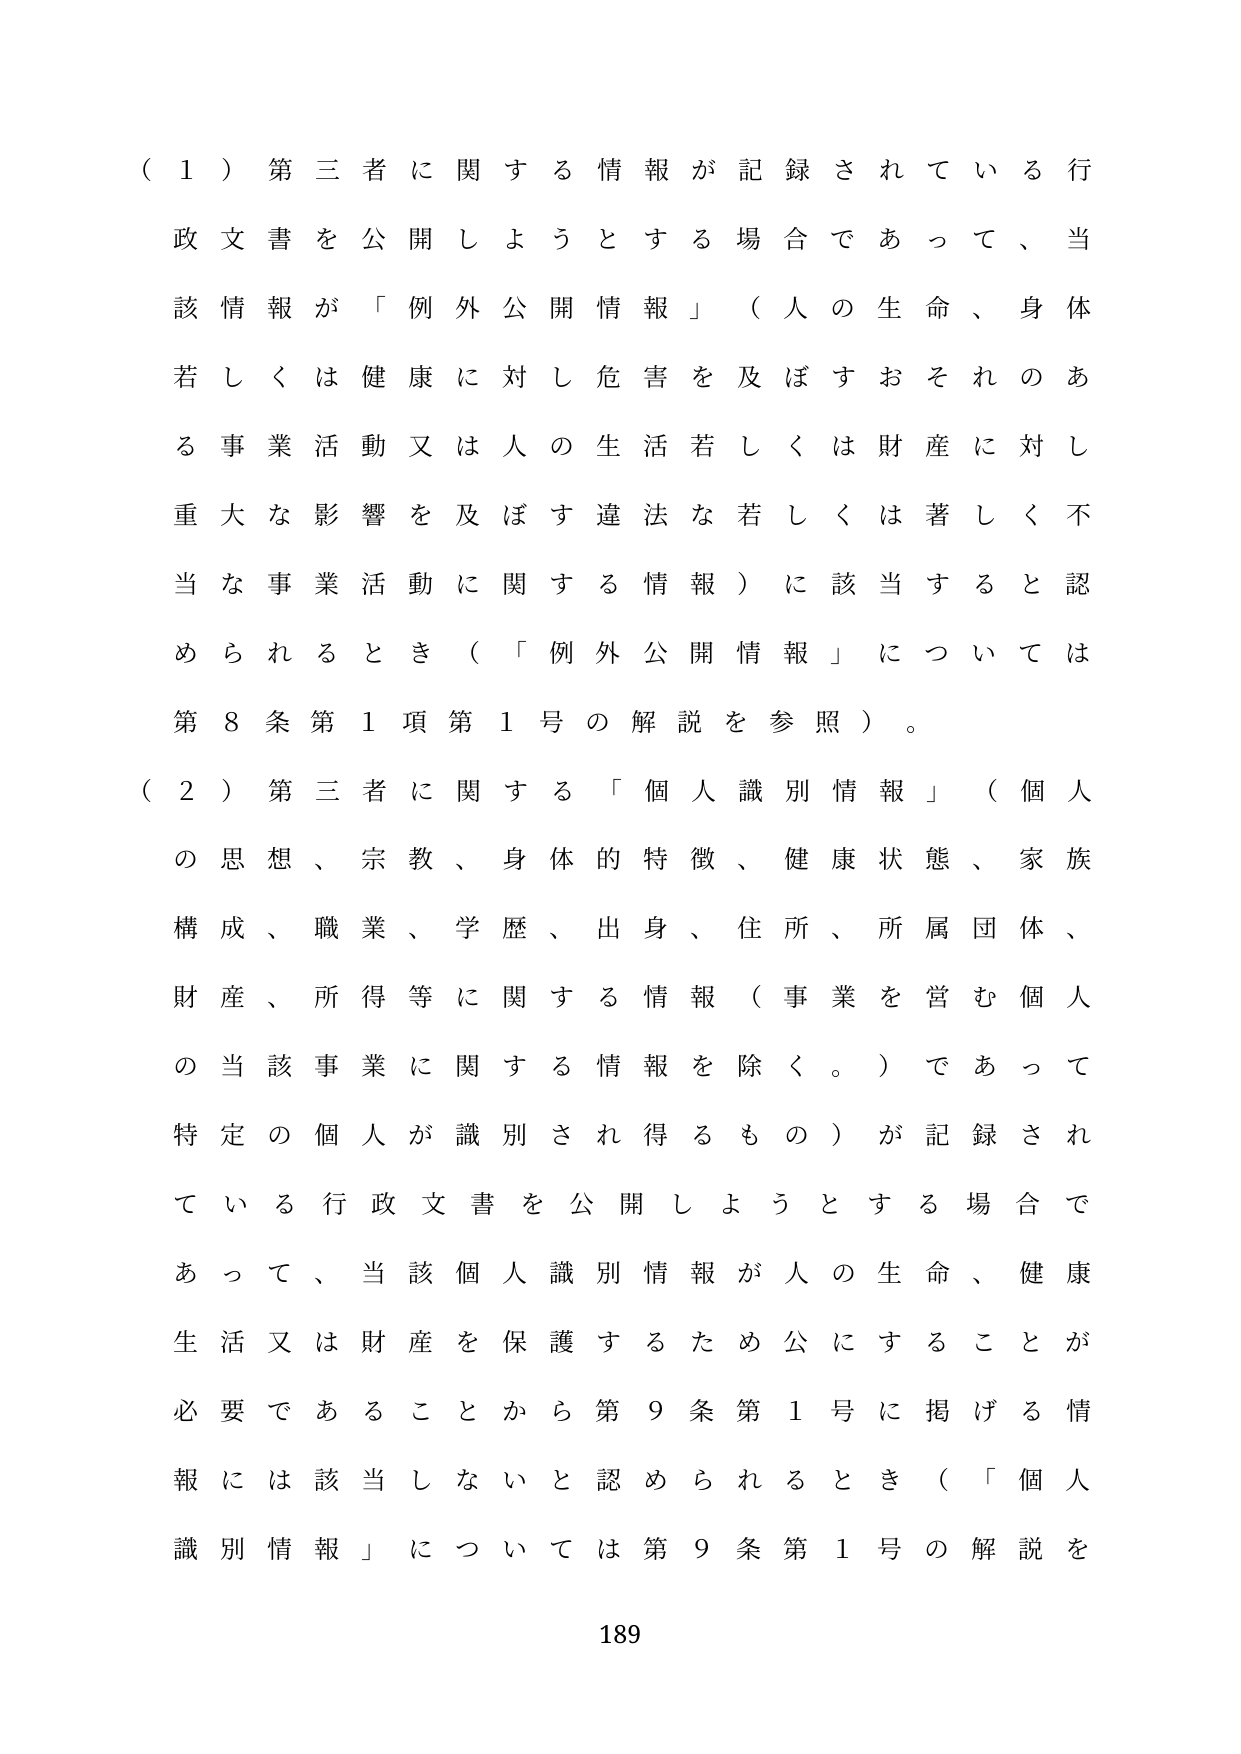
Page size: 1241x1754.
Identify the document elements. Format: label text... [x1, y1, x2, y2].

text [127, 755, 1113, 1582]
text （１）第三者に関する情報が記録されている行政文書を公開しようとする場合であって、当該情報が「例外公開情報」（人の生命、身体若しくは健康に対し危害を及ぼすおそれのある事業活動又は人の生活若しくは財産に対し重大な影響を及ぼす違法な若しくは著しく不当な事業活動に関する情報）に該当すると認められるとき（「例外公開情報」については第８条第１項第１号の解説を参照）。 [127, 134, 1113, 755]
